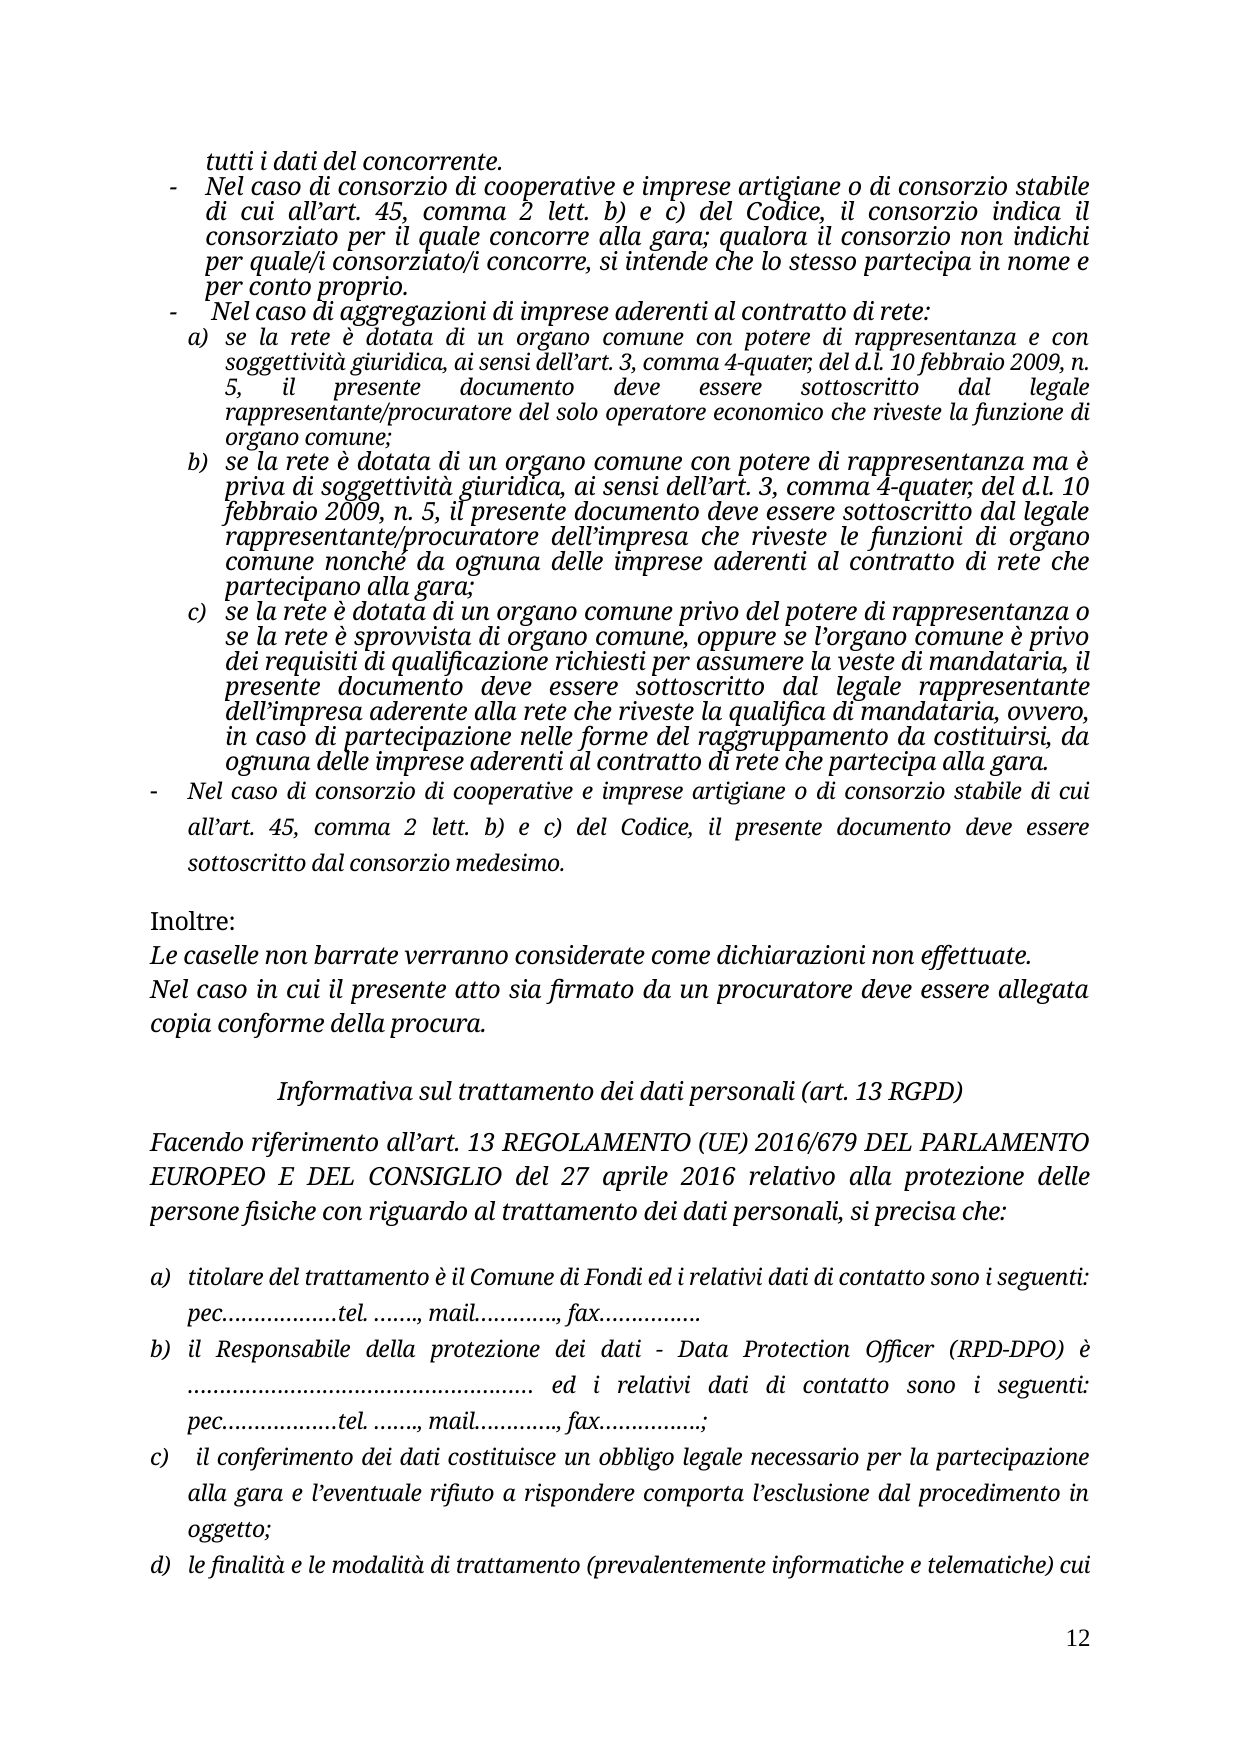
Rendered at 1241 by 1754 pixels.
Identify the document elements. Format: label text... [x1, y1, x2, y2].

text Facendo riferimento all’art. 13 REGOLAMENTO (UE) 2016/679 DEL PARLAMENTO EUROPEO E DEL CONSIGLIO del 27 aprile 2016 relativo alla protezione delle persone fisiche con riguardo al trattamento dei dati personali, si precisa che: [150, 1125, 1090, 1227]
text Le caselle non barrate verranno considerate come dichiarazioni non effettuate. [150, 938, 1090, 972]
text Nel caso in cui il presente atto sia firmato da un procuratore deve essere allegata copia conforme della procura. [150, 972, 1090, 1040]
list Nel caso di consorzio di cooperative e imprese artigiane o di consorzio stabile di cui all’art. 45, comma 2 lett. b) e c) del Codice, il consorzio indica il consorziato per il quale concorre alla gara; qualora il consorzio non indichi per quale/i consorziato/i concorre, si intende che lo stesso partecipa in nome e per conto proprio. [168, 175, 1090, 300]
list Nel caso di consorzio di cooperative e imprese artigiane o di consorzio stabile di cui all’art. 45, comma 2 lett. b) e c) del Codice, il presente documento deve essere sottoscritto dal consorzio medesimo. [150, 775, 1090, 878]
list il Responsabile della protezione dei dati - Data Protection Officer (RPD-DPO) è ……………………………………………… ed i relativi dati di contatto sono i seguenti: pec………………tel. ……., mail…………., fax…………….; [150, 1333, 1090, 1436]
list se la rete è dotata di un organo comune con potere di rappresentanza e con soggettività giuridica, ai sensi dell’art. 3, comma 4-quater, del d.l. 10 febbraio 2009, n. 5, il presente documento deve essere sottoscritto dal legale rappresentante/procuratore del solo operatore economico che riveste la funzione di organo comune; [187, 325, 1090, 450]
list titolare del trattamento è il Comune di Fondi ed i relativi dati di contatto sono i seguenti: pec………………tel. ……., mail…………., fax……………. [150, 1261, 1090, 1328]
list il conferimento dei dati costituisce un obbligo legale necessario per la partecipazione alla gara e l’eventuale rifiuto a rispondere comporta l’esclusione dal procedimento in oggetto; [150, 1441, 1090, 1544]
list se la rete è dotata di un organo comune con potere di rappresentanza ma è priva di soggettività giuridica, ai sensi dell’art. 3, comma 4-quater, del d.l. 10 febbraio 2009, n. 5, il presente documento deve essere sottoscritto dal legale rappresentante/procuratore dell’impresa che riveste le funzioni di organo comune nonché da ognuna delle imprese aderenti al contratto di rete che partecipano alla gara; [187, 450, 1090, 600]
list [150, 1549, 1090, 1580]
text Inoltre: [150, 904, 1090, 938]
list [168, 150, 1090, 175]
list Nel caso di aggregazioni di imprese aderenti al contratto di rete: [168, 300, 1090, 325]
list se la rete è dotata di un organo comune privo del potere di rappresentanza o se la rete è sprovvista di organo comune, oppure se l’organo comune è privo dei requisiti di qualificazione richiesti per assumere la veste di mandataria, il presente documento deve essere sottoscritto dal legale rappresentante dell’impresa aderente alla rete che riveste la qualifica di mandataria, ovvero, in caso di partecipazione nelle forme del raggruppamento da costituirsi, da ognuna delle imprese aderenti al contratto di rete che partecipa alla gara. [187, 600, 1090, 775]
text Informativa sul trattamento dei dati personali (art. 13 RGPD) [150, 1074, 1090, 1108]
